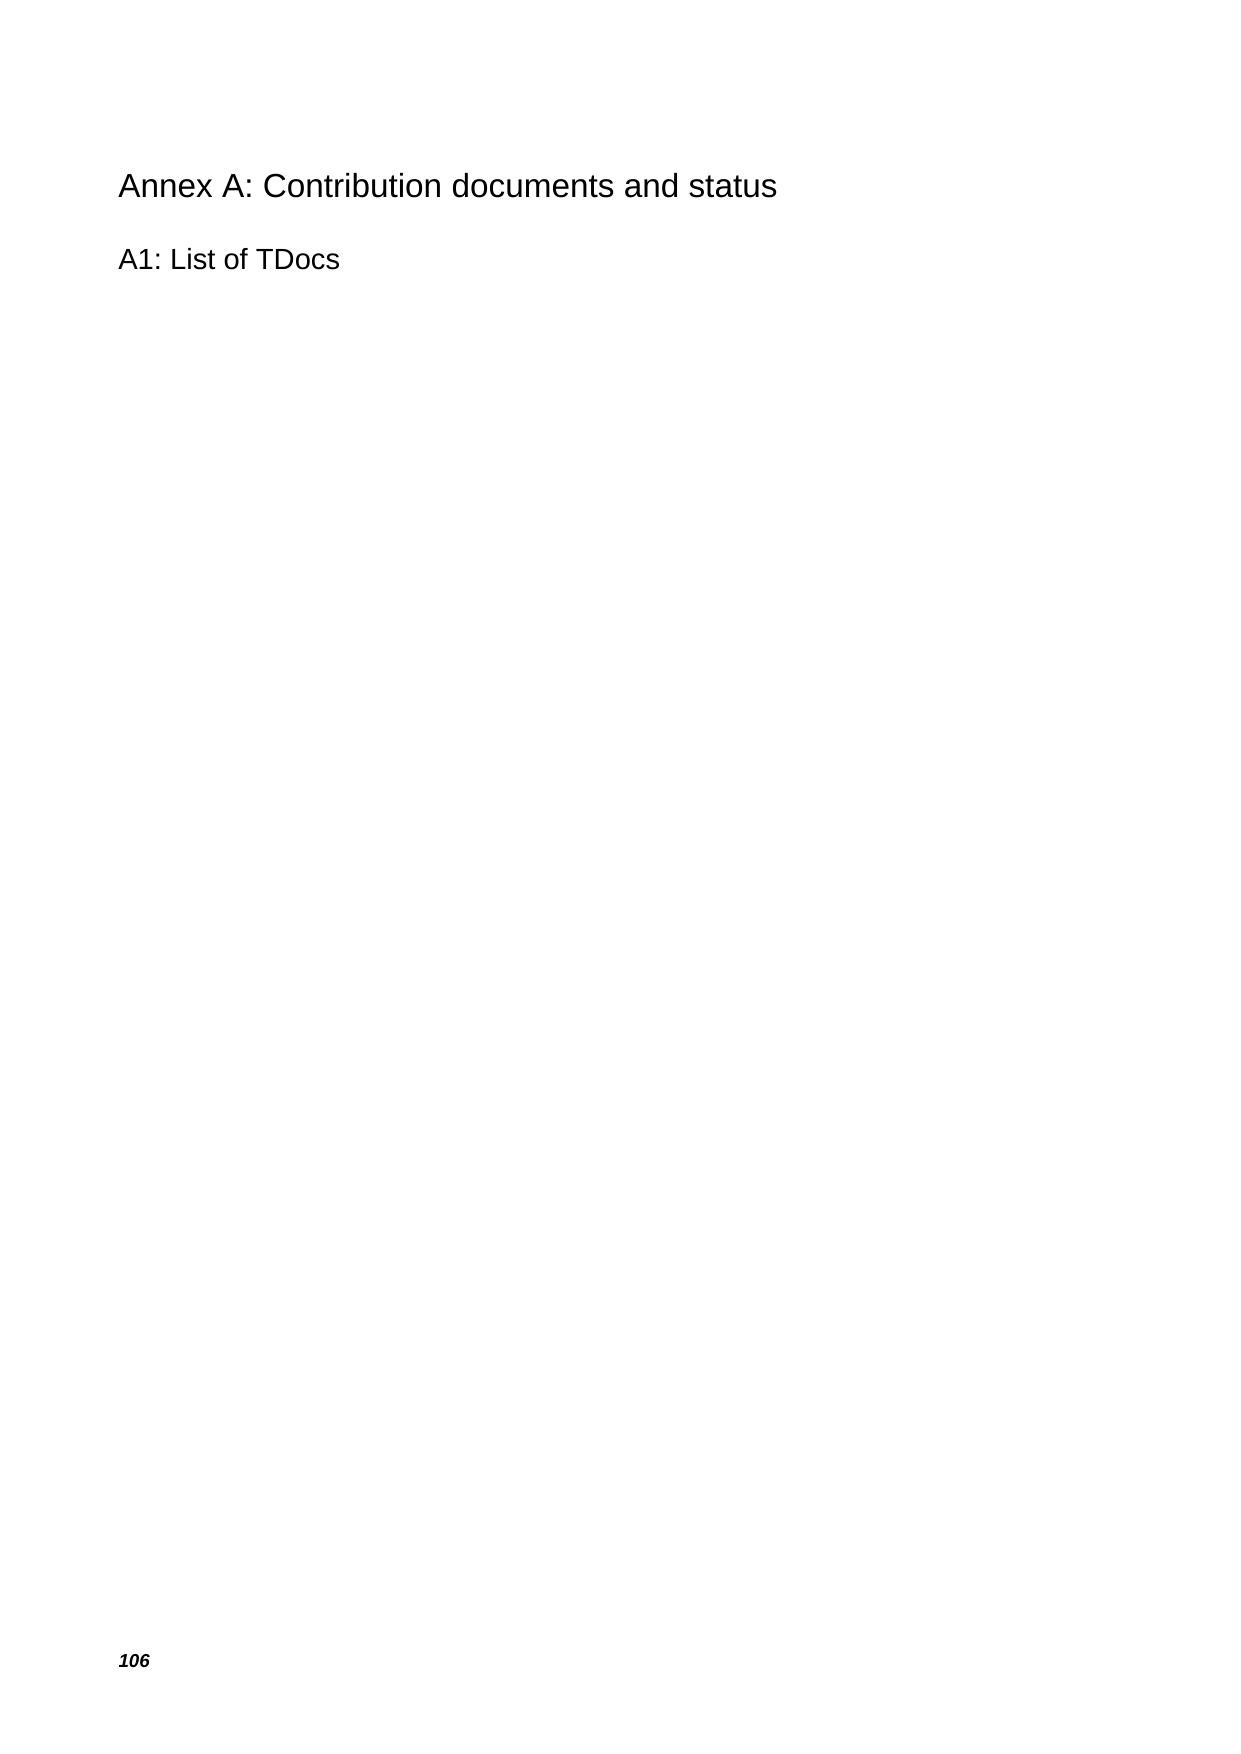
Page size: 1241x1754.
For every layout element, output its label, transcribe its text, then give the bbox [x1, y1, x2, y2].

subtitle A1: List of TDocs [118, 242, 1122, 275]
subtitle Annex A: Contribution documents and status [118, 166, 1122, 205]
